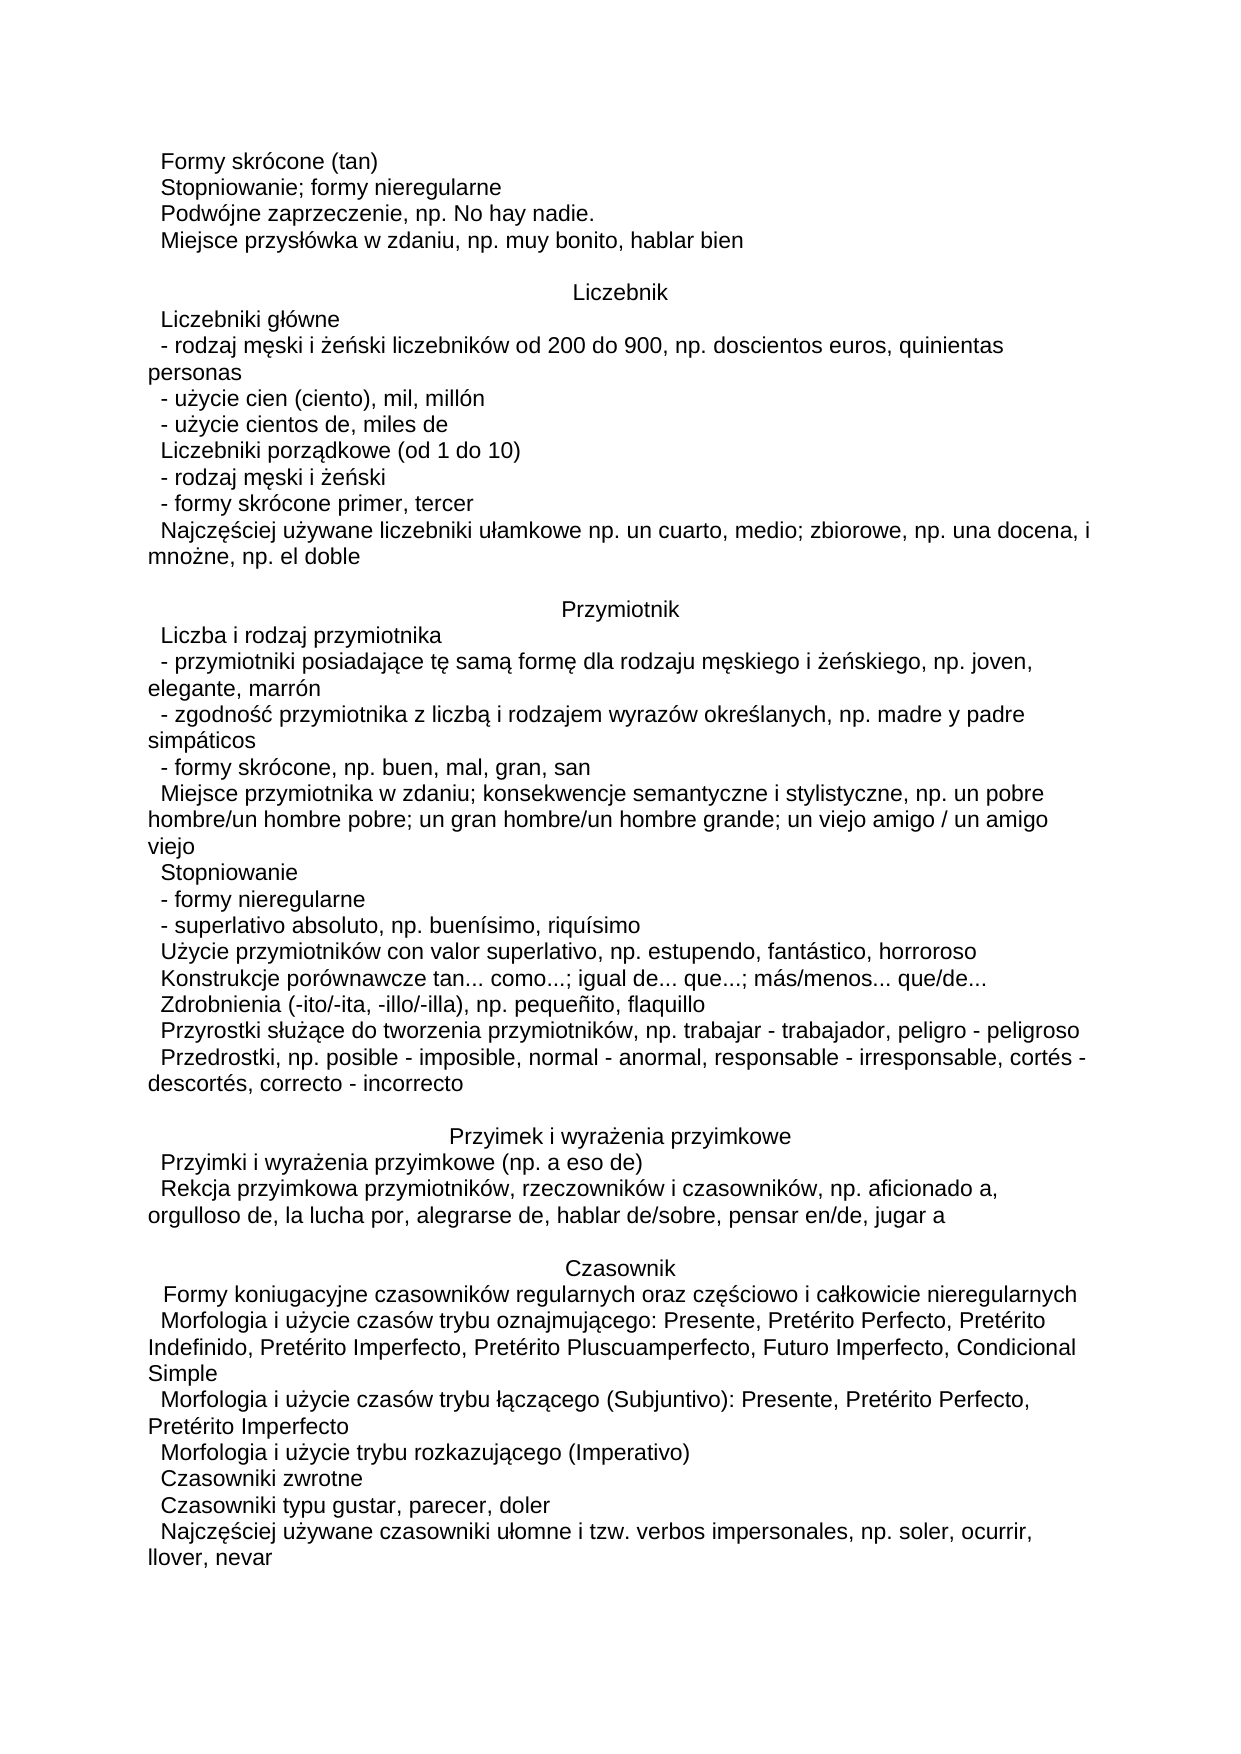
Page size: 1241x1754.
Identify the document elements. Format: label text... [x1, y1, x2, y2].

text Czasowniki zwrotne [148, 1465, 1093, 1492]
text - formy skrócone primer, tercer [148, 490, 1093, 517]
text - przymiotniki posiadające tę samą formę dla rodzaju męskiego i żeńskiego, np. joven, elegante, marrón [148, 648, 1093, 701]
text Przedrostki, np. posible - imposible, normal - anormal, responsable - irresponsable, cortés - descortés, correcto - incorrecto [148, 1044, 1093, 1096]
text Formy koniugacyjne czasowników regularnych oraz częściowo i całkowicie nieregularnych [148, 1281, 1093, 1307]
text Stopniowanie; formy nieregularne [148, 174, 1093, 200]
text Konstrukcje porównawcze tan... como...; igual de... que...; más/menos... que/de... [148, 964, 1093, 991]
text Morfologia i użycie czasów trybu oznajmującego: Presente, Pretérito Perfecto, Pretérito Indefinido, Pretérito Imperfecto, Pretérito Pluscuamperfecto, Futuro Imperfecto, Condicional Simple [148, 1307, 1093, 1386]
text Miejsce przysłówka w zdaniu, np. muy bonito, hablar bien [148, 227, 1093, 253]
text - rodzaj męski i żeński [148, 464, 1093, 490]
text Użycie przymiotników con valor superlativo, np. estupendo, fantástico, horroroso [148, 938, 1093, 964]
text Najczęściej używane liczebniki ułamkowe np. un cuarto, medio; zbiorowe, np. una docena, i mnożne, np. el doble [148, 517, 1093, 569]
text Liczebniki główne [148, 306, 1093, 332]
text Najczęściej używane czasowniki ułomne i tzw. verbos impersonales, np. soler, ocurrir, llover, nevar [148, 1518, 1093, 1571]
text - zgodność przymiotnika z liczbą i rodzajem wyrazów określanych, np. madre y padre simpáticos [148, 701, 1093, 754]
text - użycie cien (ciento), mil, millón [148, 385, 1093, 411]
text Przymiotnik [148, 596, 1093, 622]
text Przyrostki służące do tworzenia przymiotników, np. trabajar - trabajador, peligro - peligroso [148, 1017, 1093, 1044]
text Liczebniki porządkowe (od 1 do 10) [148, 437, 1093, 464]
text Liczba i rodzaj przymiotnika [148, 622, 1093, 648]
text - formy skrócone, np. buen, mal, gran, san [148, 754, 1093, 780]
text Liczebnik [148, 279, 1093, 306]
text Stopniowanie [148, 859, 1093, 886]
text Rekcja przyimkowa przymiotników, rzeczowników i czasowników, np. aficionado a, orgulloso de, la lucha por, alegrarse de, hablar de/sobre, pensar en/de, jugar a [148, 1175, 1093, 1228]
text Przyimki i wyrażenia przyimkowe (np. a eso de) [148, 1149, 1093, 1175]
text Formy skrócone (tan) [148, 148, 1093, 174]
text Czasowniki typu gustar, parecer, doler [148, 1492, 1093, 1518]
text - formy nieregularne [148, 886, 1093, 912]
text Podwójne zaprzeczenie, np. No hay nadie. [148, 200, 1093, 227]
text - użycie cientos de, miles de [148, 411, 1093, 437]
text Morfologia i użycie trybu rozkazującego (Imperativo) [148, 1439, 1093, 1465]
text Czasownik [148, 1254, 1093, 1281]
text Morfologia i użycie czasów trybu łączącego (Subjuntivo): Presente, Pretérito Perfecto, Pretérito Imperfecto [148, 1386, 1093, 1439]
text - superlativo absoluto, np. buenísimo, riquísimo [148, 912, 1093, 938]
text - rodzaj męski i żeński liczebników od 200 do 900, np. doscientos euros, quinientas personas [148, 332, 1093, 385]
text Przyimek i wyrażenia przyimkowe [148, 1123, 1093, 1149]
text Zdrobnienia (-ito/-ita, -illo/-illa), np. pequeñito, flaquillo [148, 991, 1093, 1017]
text Miejsce przymiotnika w zdaniu; konsekwencje semantyczne i stylistyczne, np. un pobre hombre/un hombre pobre; un gran hombre/un hombre grande; un viejo amigo / un amigo viejo [148, 780, 1093, 859]
